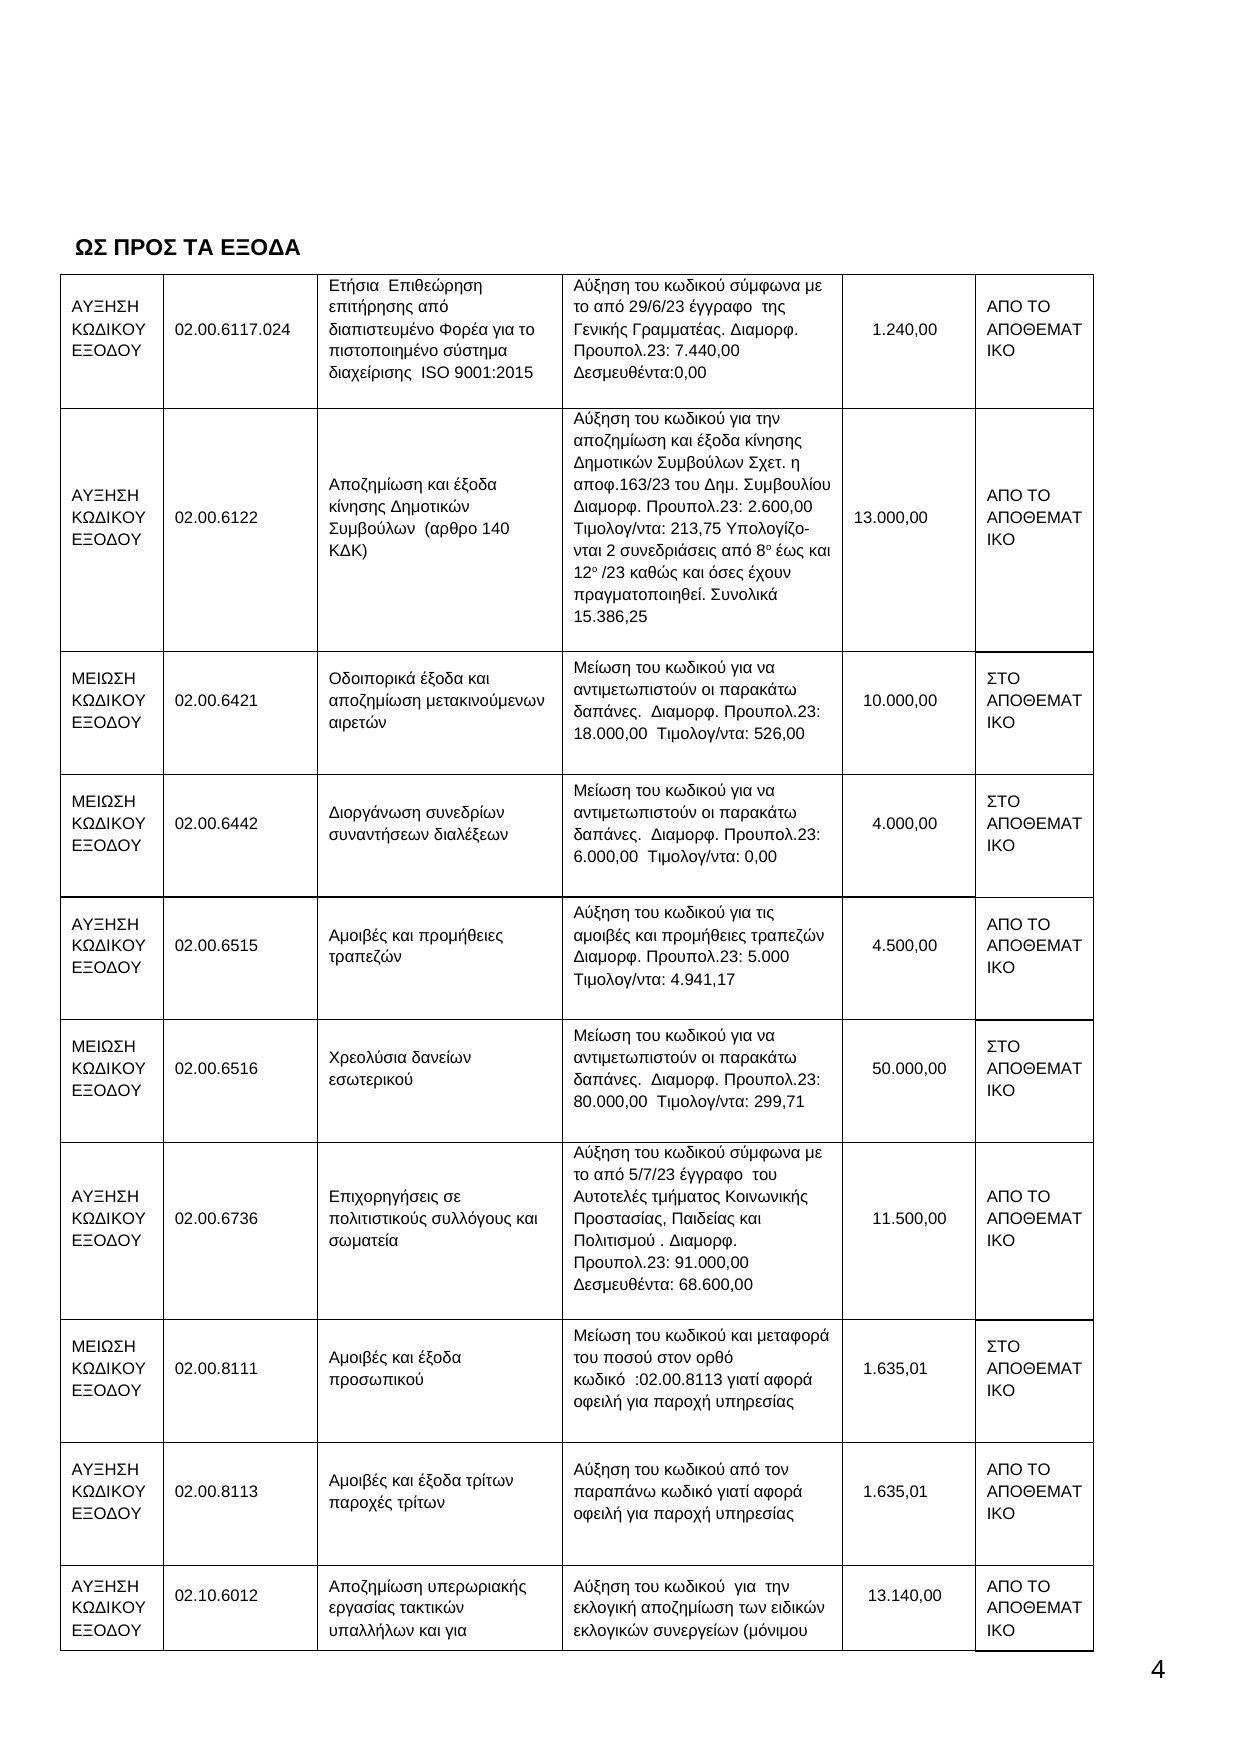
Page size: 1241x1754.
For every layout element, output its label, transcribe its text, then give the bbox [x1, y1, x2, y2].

table_cell Αύξηση του κωδικού από τον παραπάνω κωδικό γιατί αφορά οφειλή για παροχή υπηρεσίας [563, 1443, 842, 1564]
table_cell ΑΠΟ ΤΟ ΑΠΟΘΕΜΑΤΙΚΟ [976, 898, 1093, 1019]
table_cell ΣΤΟ ΑΠΟΘΕΜΑΤΙΚΟ [976, 1021, 1093, 1142]
table_cell ΜΕΙΩΣΗ ΚΩΔΙΚΟΥ ΕΞΟΔΟΥ [61, 775, 163, 896]
table_cell 13.140,00 [843, 1566, 975, 1650]
table_cell ΑΠΟ ΤΟ ΑΠΟΘΕΜΑΤΙΚΟ [976, 1143, 1093, 1319]
table_cell 02.00.6736 [164, 1143, 317, 1319]
table_cell ΑΠΟ ΤΟ ΑΠΟΘΕΜΑΤΙΚΟ [976, 1443, 1093, 1564]
table_cell ΑΥΞΗΣΗ ΚΩΔΙΚΟΥ ΕΞΟΔΟΥ [61, 1143, 163, 1319]
table_cell Χρεολύσια δανείων εσωτερικού [318, 1020, 562, 1142]
table_cell 02.00.8111 [164, 1320, 317, 1442]
table_cell Αμοιβές και προμήθειες τραπεζών [318, 898, 562, 1019]
table_cell 02.10.6012 [164, 1566, 317, 1650]
table_header 02.00.6117.024 [164, 275, 317, 407]
table_cell Αύξηση του κωδικού για τις αμοιβές και προμήθειες τραπεζών Διαμορφ. Προυπολ.23: 5.000 Τιμολογ/ντα: 4.941,17 [563, 898, 842, 1019]
table_cell ΑΠΟ ΤΟ ΑΠΟΘΕΜΑΤΙΚΟ [976, 409, 1093, 651]
table_header ΑΠΟ ΤΟ ΑΠΟΘΕΜΑΤΙΚΟ [976, 275, 1093, 407]
table_cell Αμοιβές και έξοδα προσωπικού [318, 1320, 562, 1442]
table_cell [318, 1566, 562, 1650]
table_cell Επιχορηγήσεις σε πολιτιστικούς συλλόγους και σωματεία [318, 1143, 562, 1319]
table_cell Αύξηση του κωδικού για την αποζημίωση και έξοδα κίνησης Δημοτικών Συμβούλων Σχετ. η αποφ.163/23 του Δημ. Συμβουλίου Διαμορφ. Προυπολ.23: 2.600,00 Τιμολογ/ντα: 213,75 Υπολογίζο-νται 2 συνεδριάσεις από 8ο έως και 12ο /23 καθώς και όσες έχουν πραγματοποιηθεί. Συνολικά 15.386,25 [563, 409, 842, 651]
table_cell ΣΤΟ ΑΠΟΘΕΜΑΤΙΚΟ [976, 1321, 1093, 1442]
table_cell 4.000,00 [843, 775, 975, 896]
table_cell 10.000,00 [843, 652, 975, 774]
table_cell Αποζημίωση και έξοδα κίνησης Δημοτικών Συμβούλων (αρθρο 140 ΚΔΚ) [318, 409, 562, 651]
table_cell ΜΕΙΩΣΗ ΚΩΔΙΚΟΥ ΕΞΟΔΟΥ [61, 1020, 163, 1142]
table_cell 02.00.6421 [164, 652, 317, 774]
table_cell ΑΥΞΗΣΗ ΚΩΔΙΚΟΥ ΕΞΟΔΟΥ [61, 1443, 163, 1564]
table_cell 4.500,00 [843, 898, 975, 1019]
table_cell 1.635,01 [843, 1443, 975, 1564]
table_cell Οδοιπορικά έξοδα και αποζημίωση μετακινούμενων αιρετών [318, 652, 562, 774]
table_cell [61, 1566, 163, 1650]
table_cell 02.00.6442 [164, 775, 317, 896]
table_cell 02.00.6122 [164, 409, 317, 651]
table_cell ΑΥΞΗΣΗ ΚΩΔΙΚΟΥ ΕΞΟΔΟΥ [61, 409, 163, 651]
table_cell Μείωση του κωδικού για να αντιμετωπιστούν οι παρακάτω δαπάνες. Διαμορφ. Προυπολ.23: 6.000,00 Τιμολογ/ντα: 0,00 [563, 775, 842, 896]
table_cell ΣΤΟ ΑΠΟΘΕΜΑΤΙΚΟ [976, 775, 1093, 896]
table_cell Αύξηση του κωδικού σύμφωνα με το από 5/7/23 έγγραφο του Αυτοτελές τμήματος Κοινωνικής Προστασίας, Παιδείας και Πολιτισμού . Διαμορφ. Προυπολ.23: 91.000,00 Δεσμευθέντα: 68.600,00 [563, 1143, 842, 1319]
table_cell ΜΕΙΩΣΗ ΚΩΔΙΚΟΥ ΕΞΟΔΟΥ [61, 1320, 163, 1442]
table_header ΑΥΞΗΣΗ ΚΩΔΙΚΟΥ ΕΞΟΔΟΥ [61, 275, 163, 407]
table_cell ΣΤΟ ΑΠΟΘΕΜΑΤΙΚΟ [976, 653, 1093, 774]
text ΩΣ ΠΡΟΣ ΤΑ ΕΞΟΔΑ [75, 234, 1165, 261]
table_cell 1.635,01 [843, 1320, 975, 1442]
table_cell ΑΠΟ ΤΟ ΑΠΟΘΕΜΑΤΙΚΟ [976, 1566, 1093, 1650]
table_cell ΑΥΞΗΣΗ ΚΩΔΙΚΟΥ ΕΞΟΔΟΥ [61, 898, 163, 1019]
table_header 1.240,00 [843, 275, 975, 407]
table_cell 02.00.6516 [164, 1020, 317, 1142]
table_cell Μείωση του κωδικού και μεταφορά του ποσού στον ορθό κωδικό :02.00.8113 γιατί αφορά οφειλή για παροχή υπηρεσίας [563, 1320, 842, 1442]
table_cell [563, 1566, 842, 1650]
table_cell Μείωση του κωδικού για να αντιμετωπιστούν οι παρακάτω δαπάνες. Διαμορφ. Προυπολ.23: 18.000,00 Τιμολογ/ντα: 526,00 [563, 652, 842, 774]
table_cell 02.00.6515 [164, 898, 317, 1019]
table_header Eτήσια Επιθεώρηση επιτήρησης από διαπιστευμένο Φορέα για το πιστοποιημένο σύστημα διαχείρισης ISO 9001:2015 [318, 275, 562, 407]
table_cell 13.000,00 [843, 409, 975, 651]
table_header Αύξηση του κωδικού σύμφωνα με το από 29/6/23 έγγραφο της Γενικής Γραμματέας. Διαμορφ. Προυπολ.23: 7.440,00 Δεσμευθέντα:0,00 [563, 275, 842, 407]
table_cell Μείωση του κωδικού για να αντιμετωπιστούν οι παρακάτω δαπάνες. Διαμορφ. Προυπολ.23: 80.000,00 Τιμολογ/ντα: 299,71 [563, 1020, 842, 1142]
table_cell Διοργάνωση συνεδρίων συναντήσεων διαλέξεων [318, 775, 562, 896]
table_cell 02.00.8113 [164, 1443, 317, 1564]
table_cell 11.500,00 [843, 1143, 975, 1319]
table_cell 50.000,00 [843, 1020, 975, 1142]
table_cell Αμοιβές και έξοδα τρίτων παροχές τρίτων [318, 1443, 562, 1564]
table_cell ΜΕΙΩΣΗ ΚΩΔΙΚΟΥ ΕΞΟΔΟΥ [61, 652, 163, 774]
